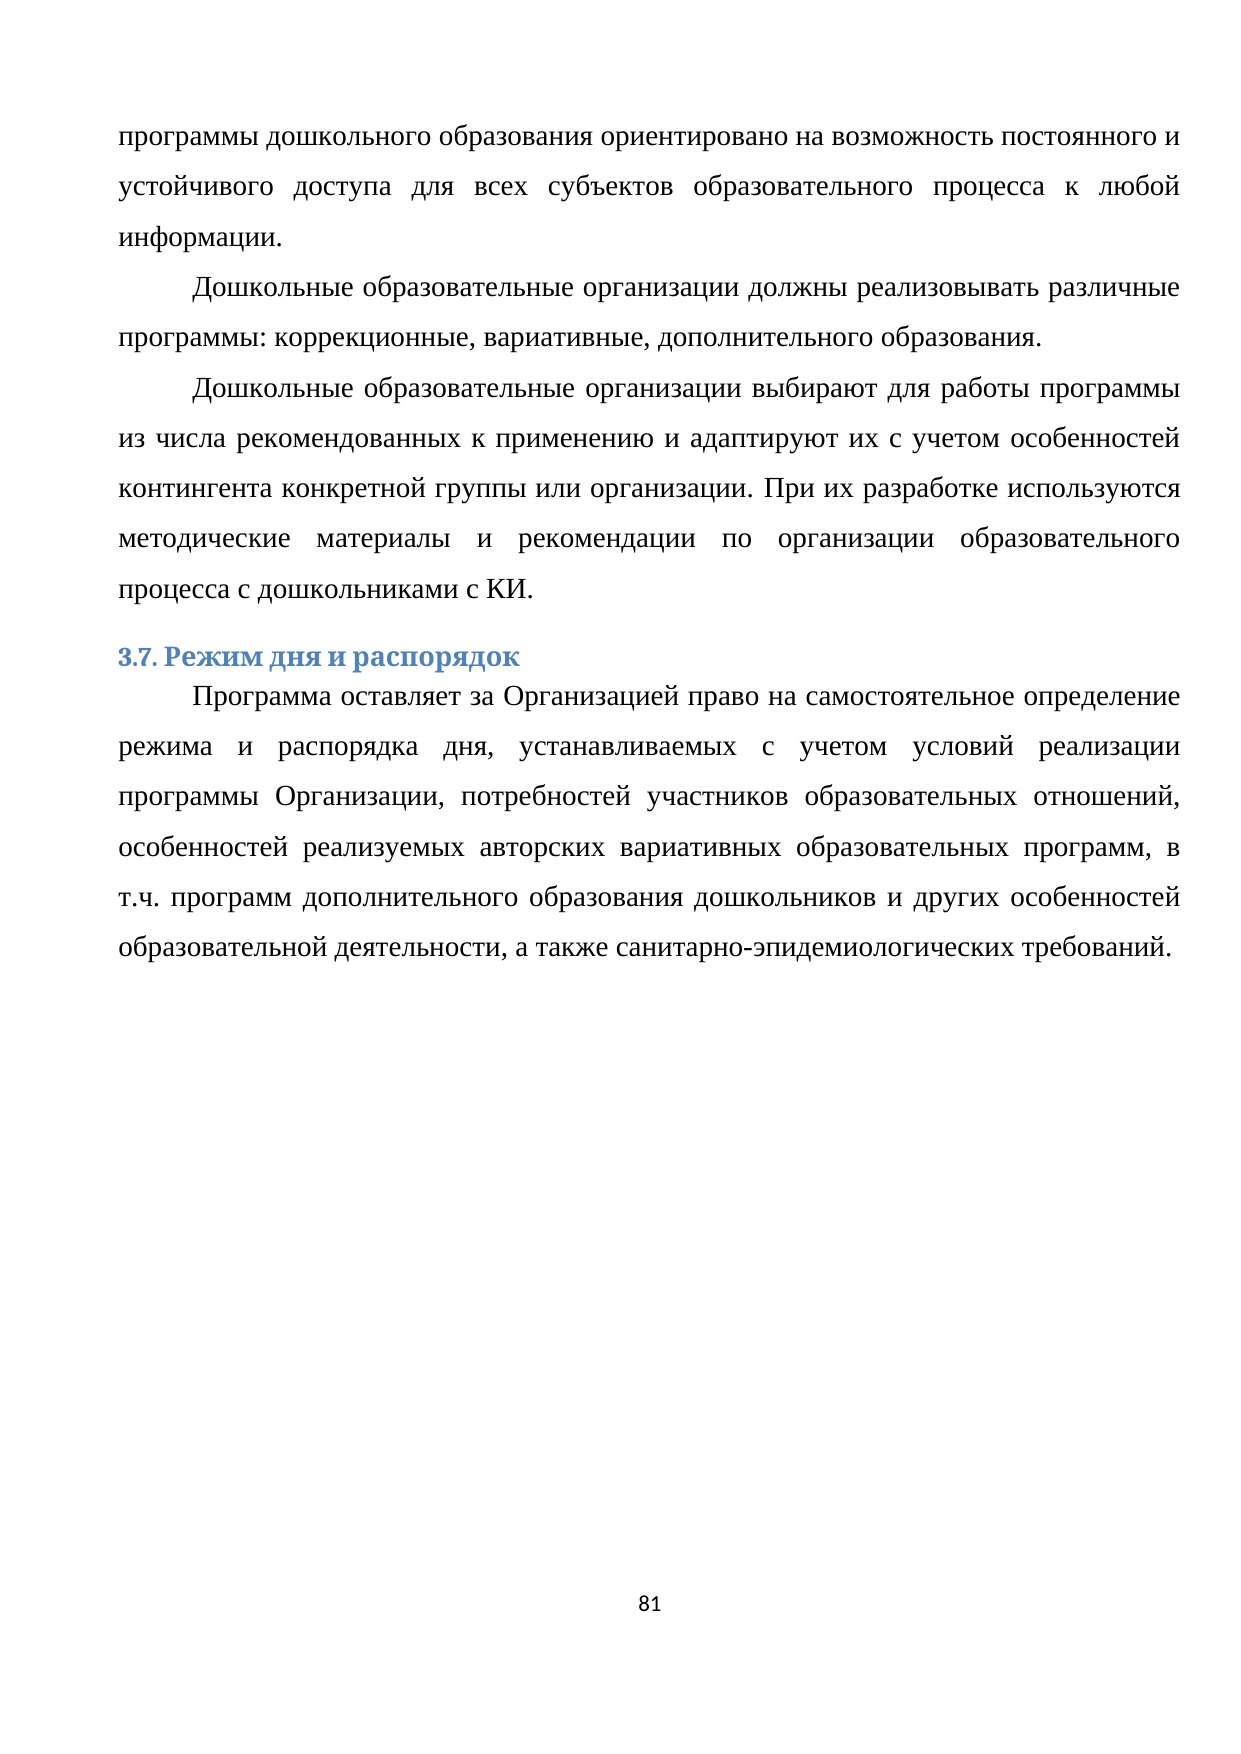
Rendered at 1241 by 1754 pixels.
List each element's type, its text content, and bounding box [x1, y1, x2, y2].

text Дошкольные образовательные организации выбирают для работы программы из числа рекомендованных к применению и адаптируют их с учетом особенностей контингента конкретной группы или организации. При их разработке используются методические материалы и рекомендации по организации образовательного процесса с дошкольниками с КИ. [118, 370, 1181, 604]
text Дошкольные образовательные организации должны реализовывать различные программы: коррекционные, вариативные, дополнительного образования. [118, 269, 1181, 353]
subtitle 3.7. Режим дня и распорядок [118, 642, 1181, 673]
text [118, 118, 1181, 252]
text Программа оставляет за Организацией право на самостоятельное определение режима и распорядка дня, устанавливаемых с учетом условий реализации программы Организации, потребностей участников образовательных отношений, особенностей реализуемых авторских вариативных образовательных программ, в т.ч. программ дополнительного образования дошкольников и других особенностей образовательной деятельности, а также санитарно-эпидемиологических требований.3.8. Перечень нормативных и нормативно-методических документов [118, 678, 1181, 963]
